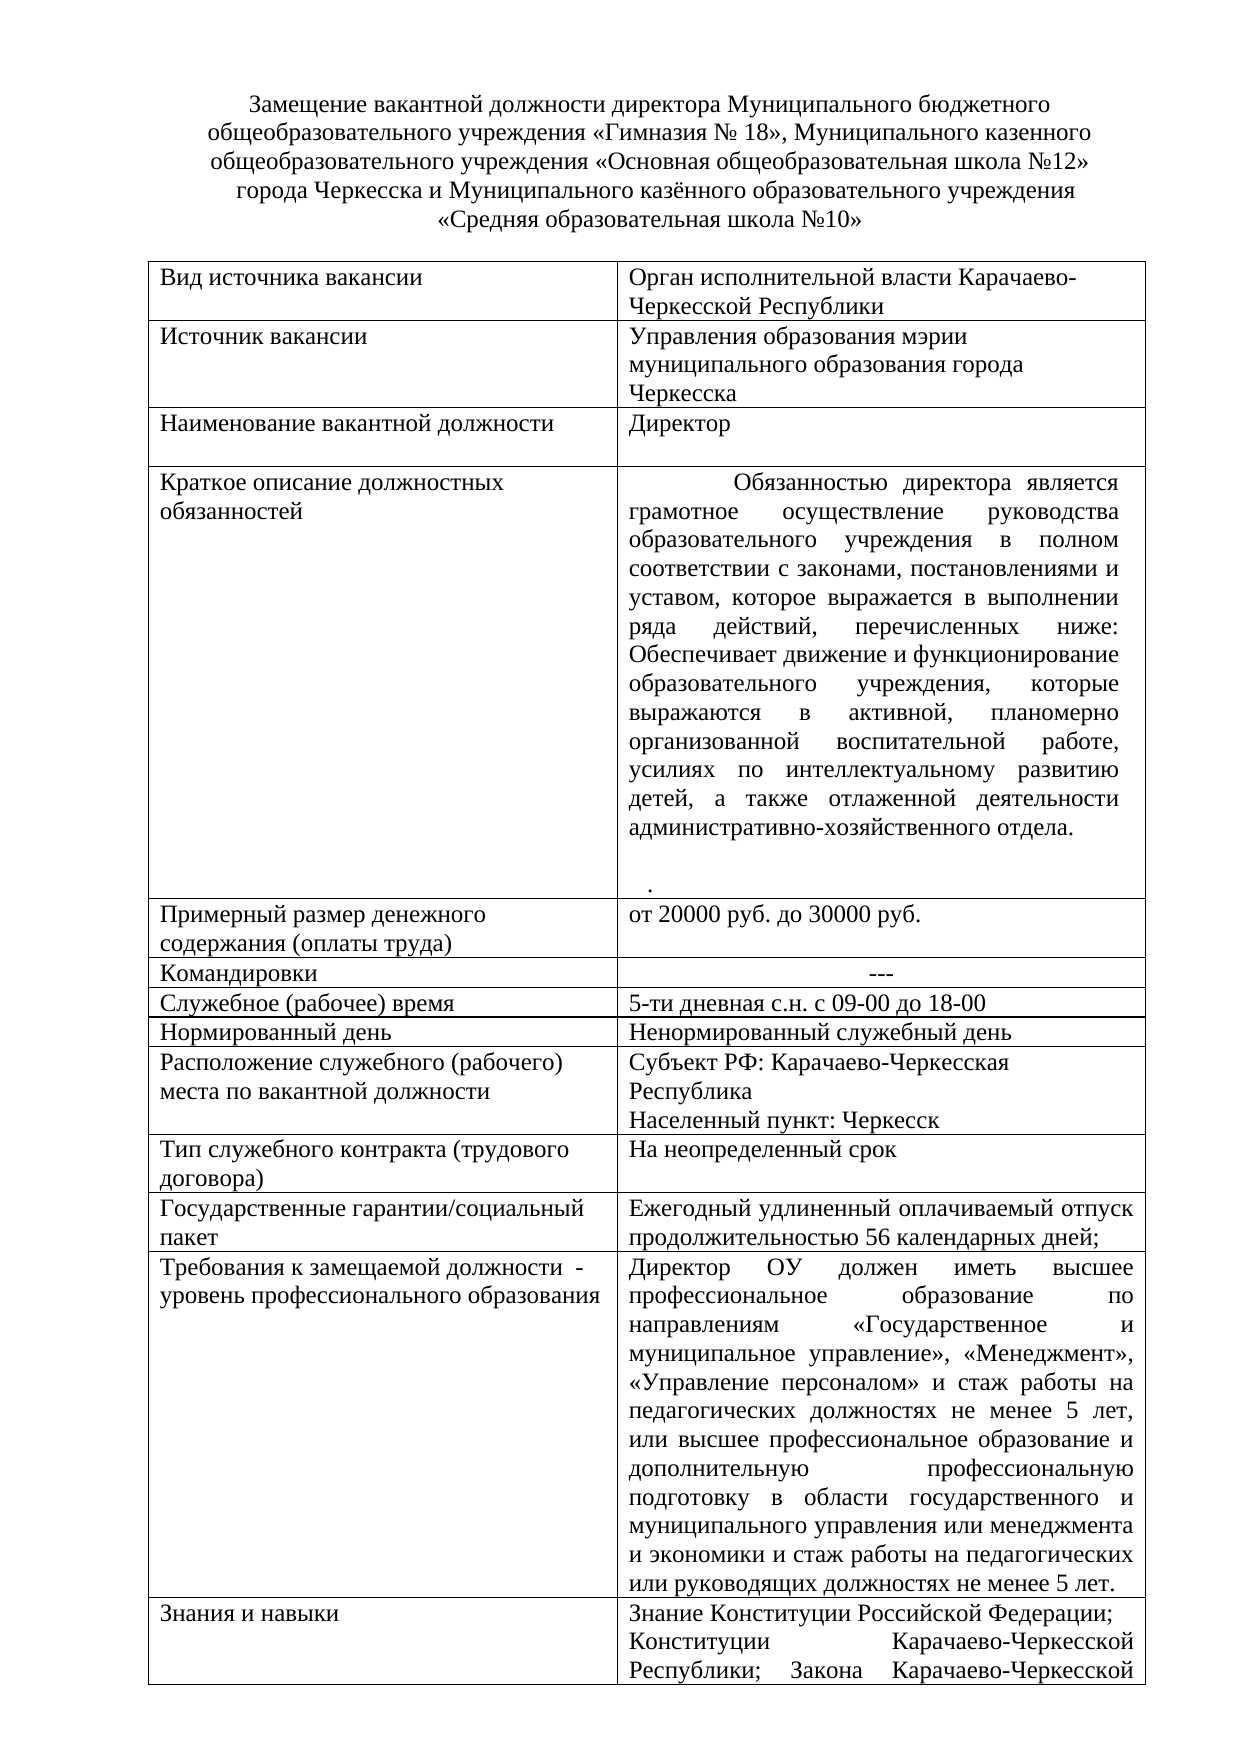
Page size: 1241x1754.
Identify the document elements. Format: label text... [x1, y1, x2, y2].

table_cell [618, 1598, 1145, 1684]
table_cell от 20000 руб. до 30000 руб. [618, 899, 1145, 957]
table_cell Нормированный день [149, 1018, 617, 1046]
table_cell Служебное (рабочее) время [149, 988, 617, 1016]
table_cell На неопределенный срок [618, 1135, 1145, 1192]
table_cell Тип служебного контракта (трудового договора) [149, 1135, 617, 1192]
table_cell Субъект РФ: Карачаево-Черкесская Республика Населенный пункт: Черкесск [618, 1047, 1145, 1133]
table_cell Директор [618, 408, 1145, 466]
table_cell Обязанностью директора является грамотное осуществление руководства образовательного учреждения в полном соответствии с законами, постановлениями и уставом, которое выражается в выполнении ряда действий, перечисленных ниже: Обеспечивает движение и функционирование образовательного учреждения, которые выражаются в активной, планомерно организованной воспитательной работе, усилиях по интеллектуальному развитию детей, а также отлаженной деятельности административно-хозяйственного отдела. . [618, 467, 1145, 898]
table_cell Источник вакансии [149, 321, 617, 407]
table_cell Знания и навыки [149, 1598, 617, 1684]
table_cell 5-ти дневная с.н. с 09-00 до 18-00 [618, 988, 1145, 1016]
table_cell Директор ОУ должен иметь высшее профессиональное образование по направлениям «Государственное и муниципальное управление», «Менеджмент», «Управление персоналом» и стаж работы на педагогических должностях не менее 5 лет, или высшее профессиональное образование и дополнительную профессиональную подготовку в области государственного и муниципального управления или менеджмента и экономики и стаж работы на педагогических или руководящих должностях не менее 5 лет. [618, 1252, 1145, 1597]
table_header Орган исполнительной власти Карачаево-Черкесской Республики [618, 262, 1145, 320]
table_cell Краткое описание должностных обязанностей [149, 467, 617, 898]
text города Черкесска и Муниципального казённого образовательного учреждения «Средняя образовательная школа №10» [862, 175, 1152, 232]
table_cell Командировки [149, 958, 617, 987]
table_cell Ненормированный служебный день [618, 1018, 1145, 1046]
text Замещение вакантной должности директора Муниципального бюджетного общеобразовательного учреждения «Гимназия № 18», Муниципального казенного общеобразовательного учреждения «Основная общеобразовательная школа №12» [148, 89, 1152, 175]
table_cell Требования к замещаемой должности -уровень профессионального образования [149, 1252, 617, 1597]
table_cell Примерный размер денежного содержания (оплаты труда) [149, 899, 617, 957]
table_cell Государственные гарантии/социальный пакет [149, 1193, 617, 1251]
table_cell Наименование вакантной должности [149, 408, 617, 466]
table_cell Расположение служебного (рабочего) места по вакантной должности [149, 1047, 617, 1133]
text города Черкесска и Муниципального казённого образовательного учреждения «Средняя образовательная школа №10» [148, 175, 449, 232]
table_cell Ежегодный удлиненный оплачиваемый отпуск продолжительностью 56 календарных дней; [618, 1193, 1145, 1251]
table_cell --- [618, 958, 1145, 987]
table_header Вид источника вакансии [149, 262, 617, 320]
table_cell Управления образования мэрии муниципального образования города Черкесска [618, 321, 1145, 407]
